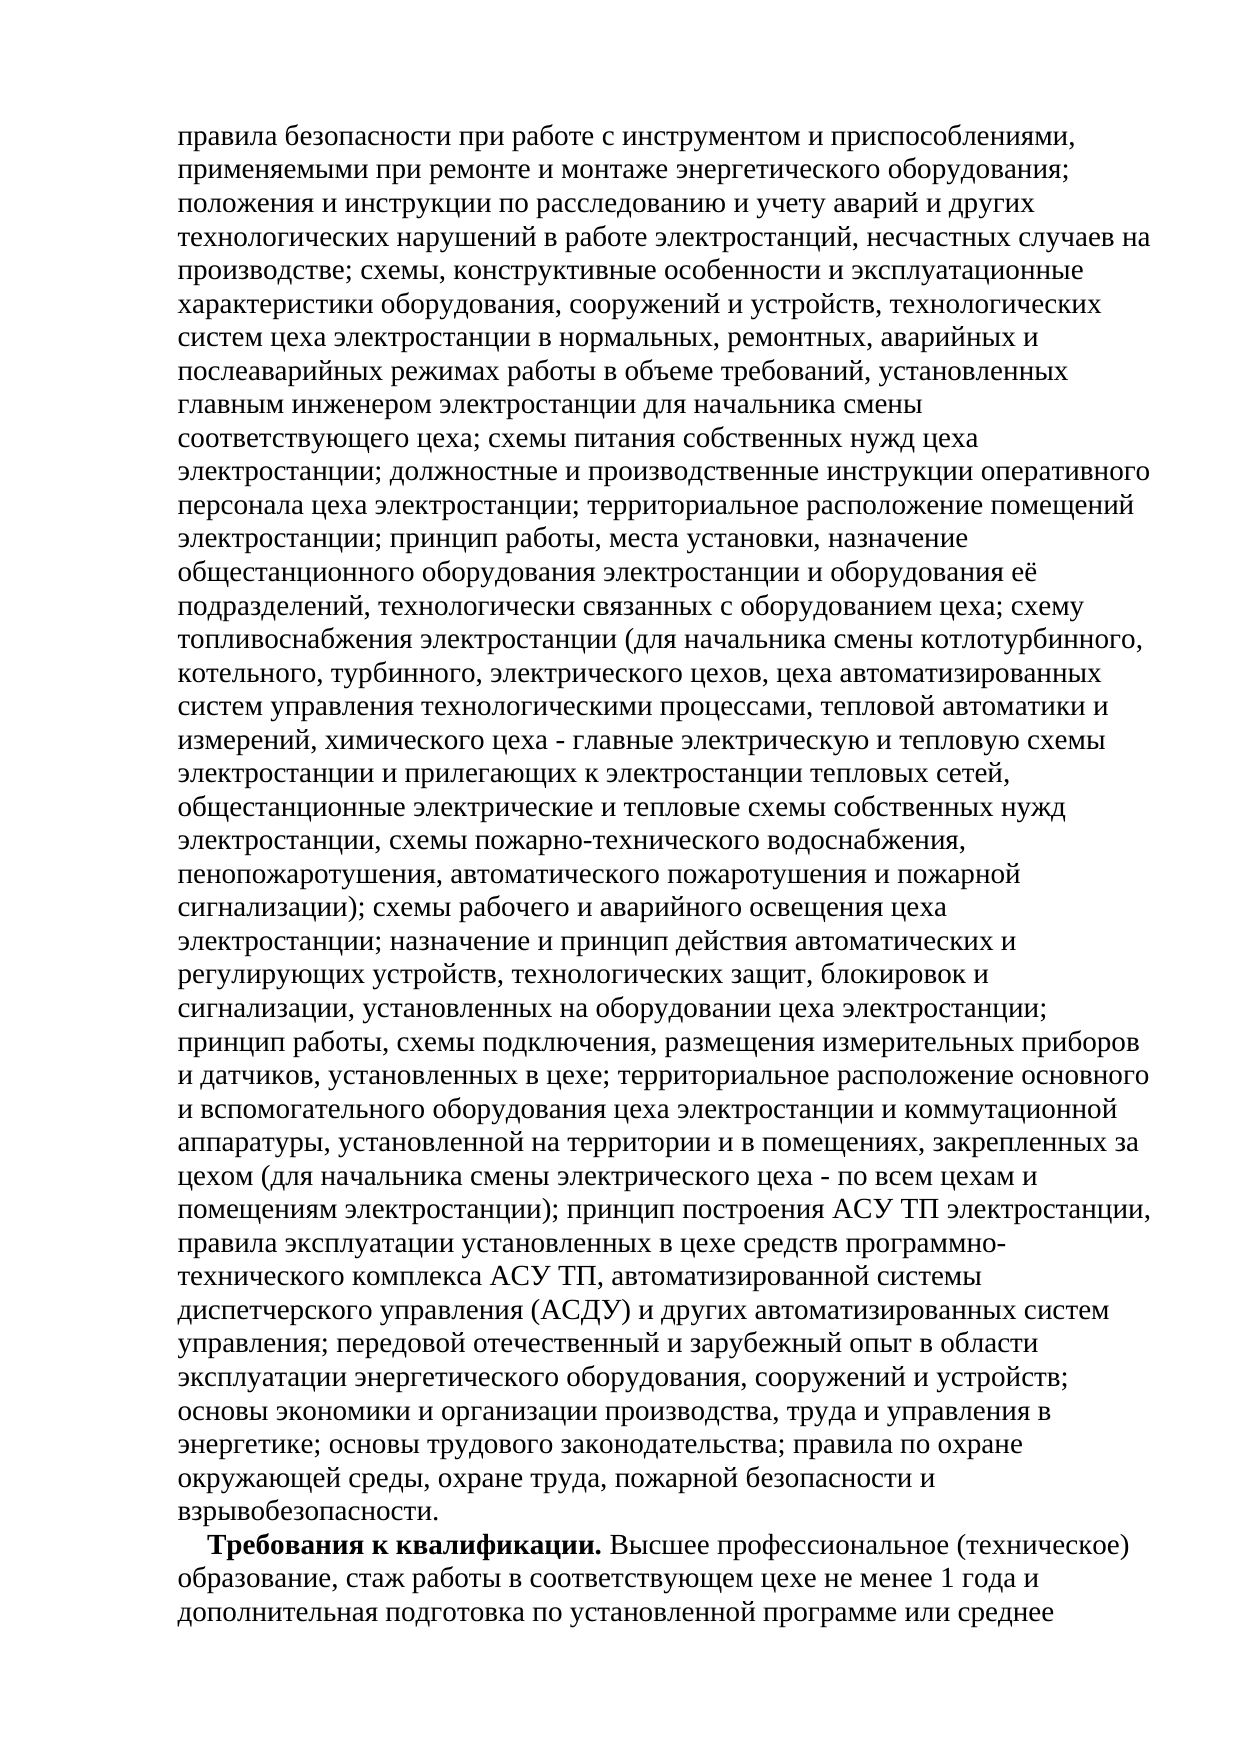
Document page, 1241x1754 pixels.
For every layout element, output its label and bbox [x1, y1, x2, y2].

text [177, 118, 1152, 1527]
text [177, 1527, 1152, 1627]
